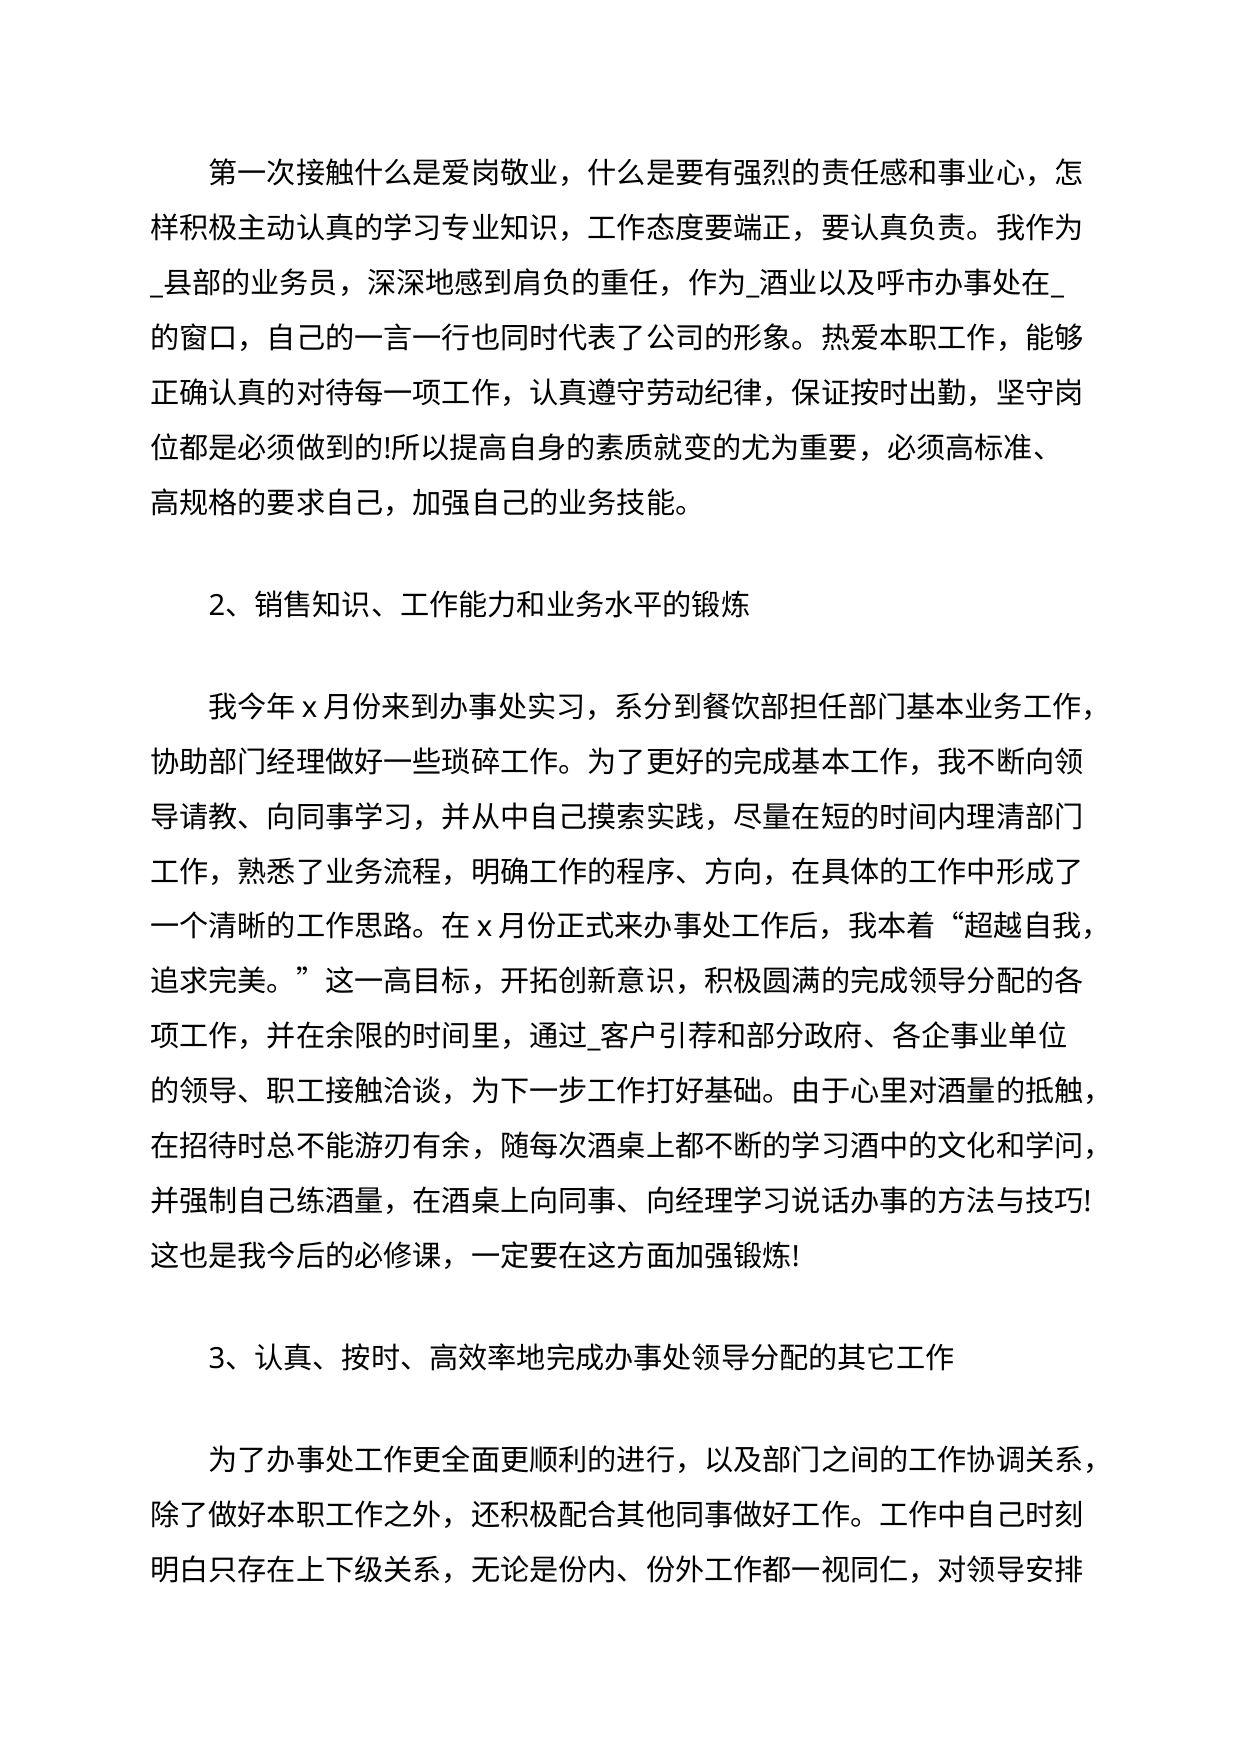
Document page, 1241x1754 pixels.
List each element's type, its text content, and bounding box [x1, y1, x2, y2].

text 我今年x月份来到办事处实习，系分到餐饮部担任部门基本业务工作，协助部门经理做好一些琐碎工作。为了更好的完成基本工作，我不断向领导请教、向同事学习，并从中自己摸索实践，尽量在短的时间内理清部门工作，熟悉了业务流程，明确工作的程序、方向，在具体的工作中形成了一个清晰的工作思路。在x月份正式来办事处工作后，我本着“超越自我，追求完美。”这一高目标，开拓创新意识，积极圆满的完成领导分配的各项工作，并在余限的时间里，通过_客户引荐和部分政府、各企事业单位的领导、职工接触洽谈，为下一步工作打好基础。由于心里对酒量的抵触，在招待时总不能游刃有余，随每次酒桌上都不断的学习酒中的文化和学问，并强制自己练酒量，在酒桌上向同事、向经理学习说话办事的方法与技巧!这也是我今后的必修课，一定要在这方面加强锻炼! [150, 683, 1090, 1275]
text 2、销售知识、工作能力和业务水平的锻炼 [150, 581, 1090, 624]
text 第一次接触什么是爱岗敬业，什么是要有强烈的责任感和事业心，怎样积极主动认真的学习专业知识，工作态度要端正，要认真负责。我作为_县部的业务员，深深地感到肩负的重任，作为_酒业以及呼市办事处在_的窗口，自己的一言一行也同时代表了公司的形象。热爱本职工作，能够正确认真的对待每一项工作，认真遵守劳动纪律，保证按时出勤，坚守岗位都是必须做到的!所以提高自身的素质就变的尤为重要，必须高标准、高规格的要求自己，加强自己的业务技能。 [150, 150, 1090, 522]
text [150, 1437, 1090, 1589]
text 3、认真、按时、高效率地完成办事处领导分配的其它工作 [150, 1335, 1090, 1377]
